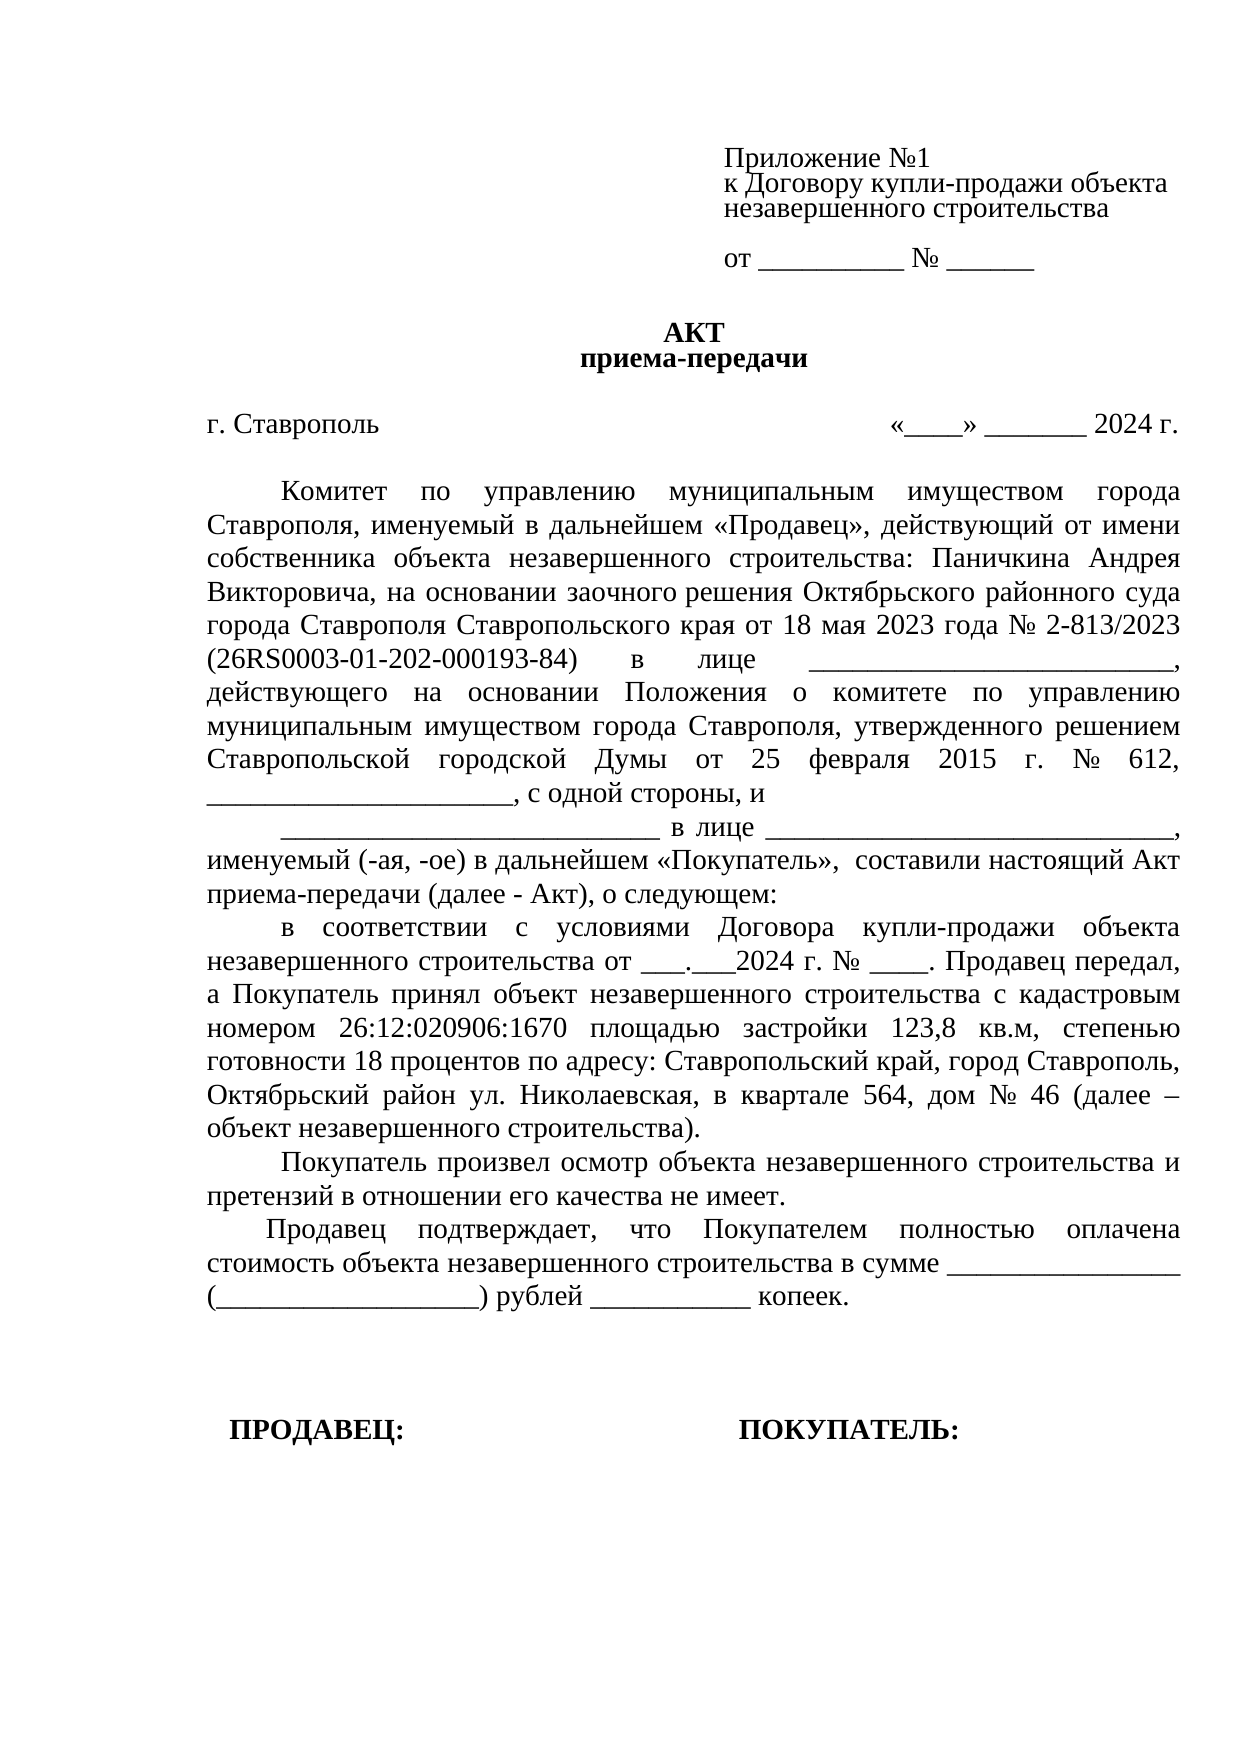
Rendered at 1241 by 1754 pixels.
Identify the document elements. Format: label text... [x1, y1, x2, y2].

table_header ПОКУПАТЕЛЬ: [720, 1413, 1194, 1451]
text Приложение №1 [723, 148, 1181, 173]
text в соответствии с условиями Договора купли-продажи объекта незавершенного строительства от ___.___2024 г. № ____. Продавец передал, а Покупатель принял объект незавершенного строительства с кадастровым номером 26:12:020906:1670 площадью застройки 123,8 кв.м, степенью готовности 18 процентов по адресу: Ставропольский край, город Ставрополь, Октябрьский район ул. Николаевская, в квартале 564, дом № 46 (далее – объект незавершенного строительства). [207, 909, 1181, 1144]
text __________________________ в лице ____________________________, именуемый (-ая, -ое) в дальнейшем «Покупатель», составили настоящий Акт приема-передачи (далее - Акт), о следующем: [207, 809, 1181, 909]
text АКТ [207, 323, 1181, 348]
text к Договору купли-продажи объекта незавершенного строительства [723, 173, 1181, 223]
text приема-передачи [207, 348, 1181, 373]
text от __________ № ______ [723, 248, 1181, 273]
table_header ПРОДАВЕЦ: [218, 1413, 720, 1451]
text Продавец подтверждает, что Покупателем полностью оплачена стоимость объекта незавершенного строительства в сумме ________________ (__________________) рублей ___________ копеек. [207, 1211, 1181, 1312]
text Комитет по управлению муниципальным имуществом города Ставрополя, именуемый в дальнейшем «Продавец», действующий от имени собственника объекта незавершенного строительства: Паничкина Андрея Викторовича, на основании заочного решения Октябрьского районного суда города Ставрополя Ставропольского края oт 18 мая 2023 года № 2-813/2023 (26RS0003-01-202-000193-84) в лице _________________________, действующего на основании Положения о комитете по управлению муниципальным имуществом города Ставрополя, утвержденного решением Ставропольской городской Думы от 25 февраля 2015 г. № 612, _____________________, с одной стороны, и [207, 473, 1181, 809]
text г. Ставрополь «____» _______ 2024 г. [207, 406, 1181, 440]
text Покупатель произвел осмотр объекта незавершенного строительства и претензий в отношении его качества не имеет. [207, 1144, 1181, 1211]
